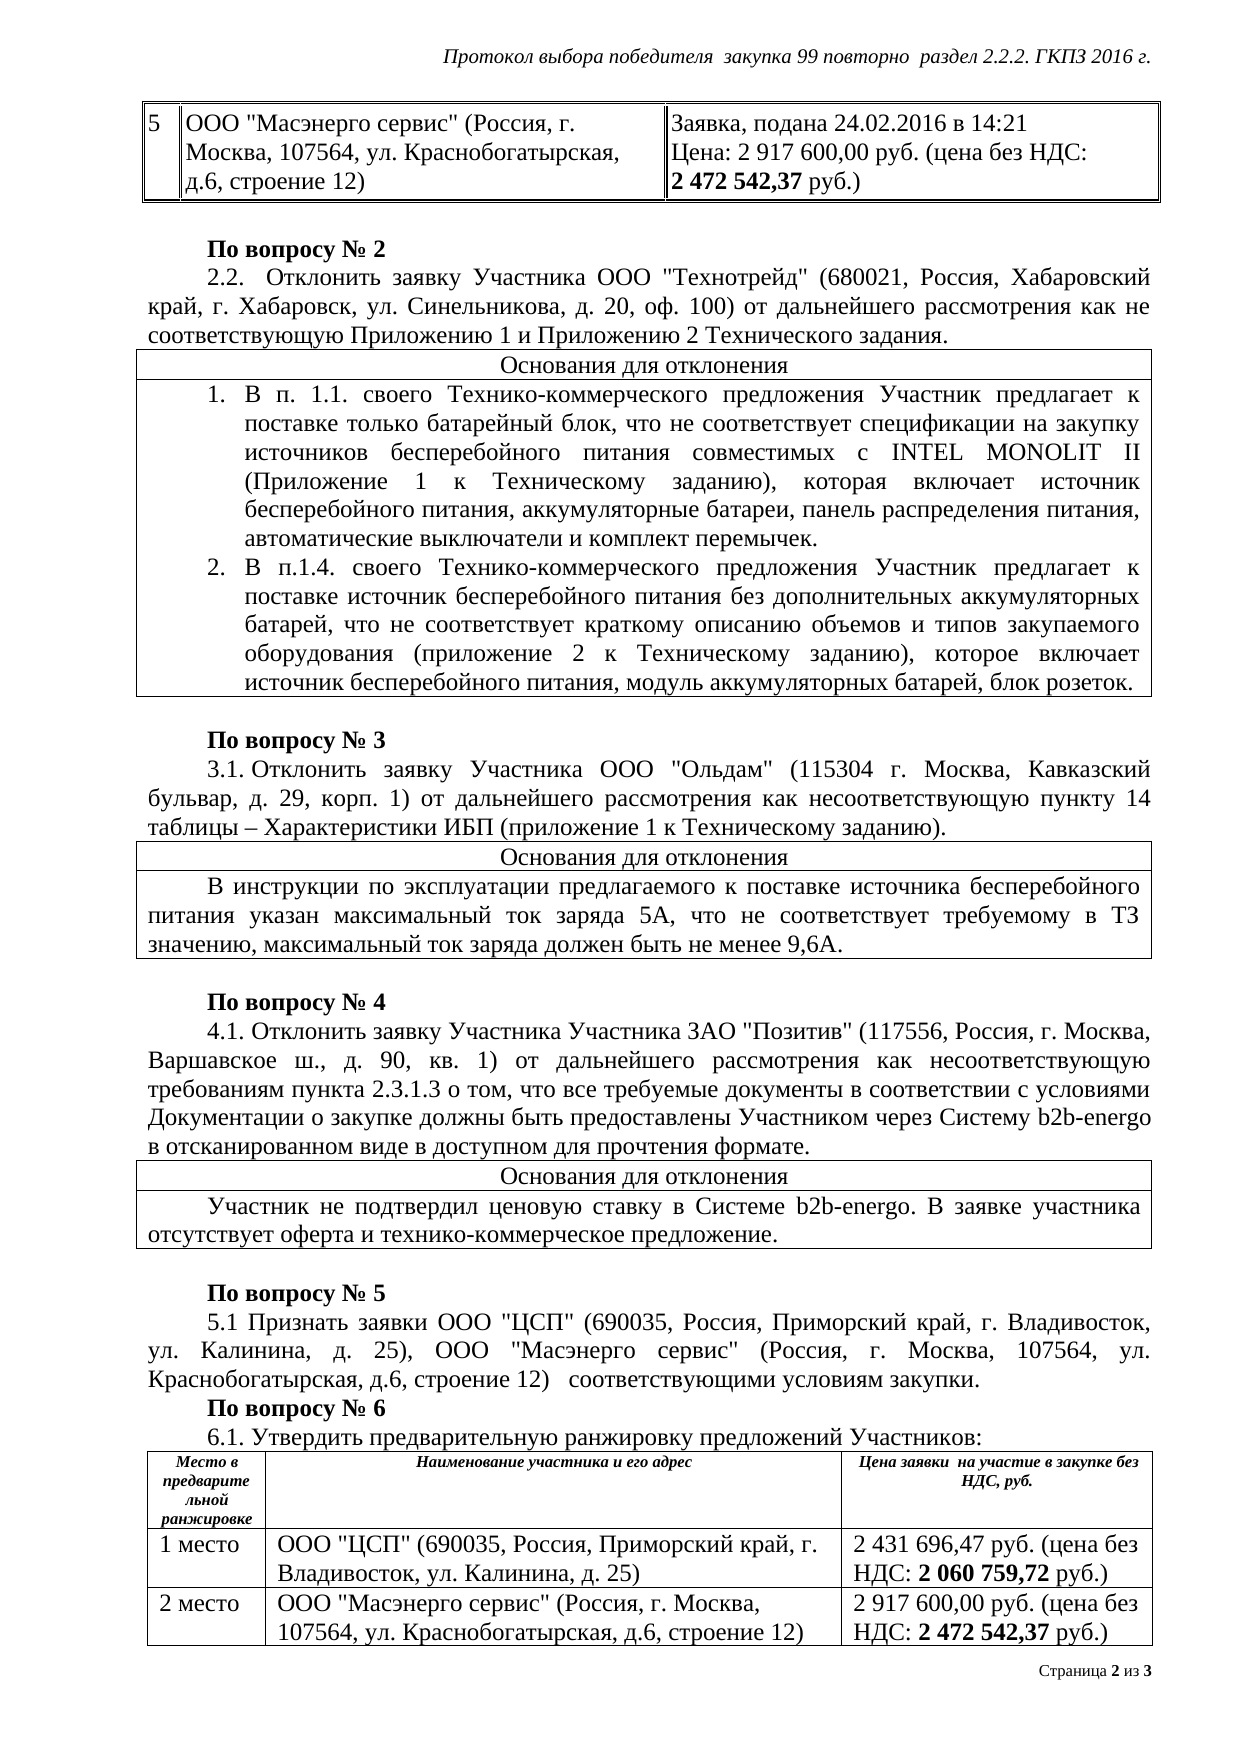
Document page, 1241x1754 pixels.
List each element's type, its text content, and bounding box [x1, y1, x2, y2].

table_cell 2 место [148, 1588, 265, 1645]
table_cell В п. 1.1. своего Технико-коммерческого предложения Участник предлагает к поставке только батарейный блок, что не соответствует спецификации на закупку источников бесперебойного питания совместимых с INTEL MONOLIT II (Приложение 1 к Техническому заданию), которая включает источник бесперебойного питания, аккумуляторные батареи, панель распределения питания, автоматические выключатели и комплект перемычек. В п.1.4. своего Технико-коммерческого предложения Участник предлагает к поставке источник бесперебойного питания без дополнительных аккумуляторных батарей, что не соответствует краткому описанию объемов и типов закупаемого оборудования (приложение 2 к Техническому заданию), которое включает источник бесперебойного питания, модуль аккумуляторных батарей, блок розеток. [137, 380, 1151, 696]
text По вопросу № 6 [148, 1393, 1152, 1422]
table_cell ООО "Масэнерго сервис" (Россия, г. Москва, 107564, ул. Краснобогатырская, д.6, строение 12) [266, 1588, 841, 1645]
text 5.1 Признать заявки ООО "ЦСП" (690035, Россия, Приморский край, г. Владивосток, ул. Калинина, д. 25), ООО "Масэнерго сервис" (Россия, г. Москва, 107564, ул. Краснобогатырская, д.6, строение 12) соответствующими условиям закупки. [148, 1307, 1152, 1393]
table_header Основания для отклонения [137, 350, 1151, 378]
table_cell ООО "Масэнерго сервис" (Россия, г. Москва, 107564, ул. Краснобогатырская, д.6, строение 12) [181, 102, 666, 199]
table_cell 2 917 600,00 руб. (цена без НДС: 2 472 542,37 руб.) [842, 1588, 1152, 1645]
table_header Наименование участника и его адрес [266, 1452, 841, 1528]
table_cell ООО "ЦСП" (690035, Россия, Приморский край, г. Владивосток, ул. Калинина, д. 25) [266, 1529, 841, 1587]
text По вопросу № 5 [148, 1278, 1152, 1307]
table_header Место в предварительной ранжировке [148, 1452, 265, 1528]
table_cell В инструкции по эксплуатации предлагаемого к поставке источника бесперебойного питания указан максимальный ток заряда 5А, что не соответствует требуемому в ТЗ значению, максимальный ток заряда должен быть не менее 9,6А. [137, 871, 1151, 958]
table_cell Заявка, подана 24.02.2016 в 14:21 Цена: 2 917 600,00 руб. (цена без НДС: 2 472 542,37 руб.) [666, 104, 1158, 199]
table_cell 2 431 696,47 руб. (цена без НДС: 2 060 759,72 руб.) [842, 1529, 1152, 1587]
text По вопросу № 2 [148, 234, 1152, 262]
text 6.1. Утвердить предварительную ранжировку предложений Участников: [148, 1422, 1152, 1451]
table_cell 5 [145, 104, 181, 199]
table_cell 1 место [148, 1529, 265, 1587]
table_header Цена заявки на участие в закупке без НДС, руб. [842, 1452, 1152, 1528]
text По вопросу № 3 [148, 726, 1152, 754]
list Отклонить заявку Участника Участника ЗАО "Позитив" (117556, Россия, г. Москва, Варшавское ш., д. 90, кв. 1) от дальнейшего рассмотрения как несоответствующую требованиям пункта 2.3.1.3 о том, что все требуемые документы в соответствии с условиями Документации о закупке должны быть предоставлены Участником через Систему b2b-energo в отсканированном виде в доступном для прочтения формате. [148, 1016, 1152, 1160]
text По вопросу № 4 [148, 987, 1152, 1016]
list Отклонить заявку Участника ООО "Ольдам" (115304 г. Москва, Кавказский бульвар, д. 29, корп. 1) от дальнейшего рассмотрения как несоответствующую пункту 14 таблицы – Характеристики ИБП (приложение 1 к Техническому заданию). [148, 754, 1152, 841]
table_cell Участник не подтвердил ценовую ставку в Системе b2b-energo. В заявке участника отсутствует оферта и технико-коммерческое предложение. [137, 1191, 1151, 1248]
table_header Основания для отклонения [137, 1161, 1151, 1190]
table_header Основания для отклонения [137, 842, 1151, 870]
list Отклонить заявку Участника ООО "Технотрейд" (680021, Россия, Хабаровский край, г. Хабаровск, ул. Синельникова, д. 20, оф. 100) от дальнейшего рассмотрения как не соответствующую Приложению 1 и Приложению 2 Технического задания. [148, 262, 1152, 349]
